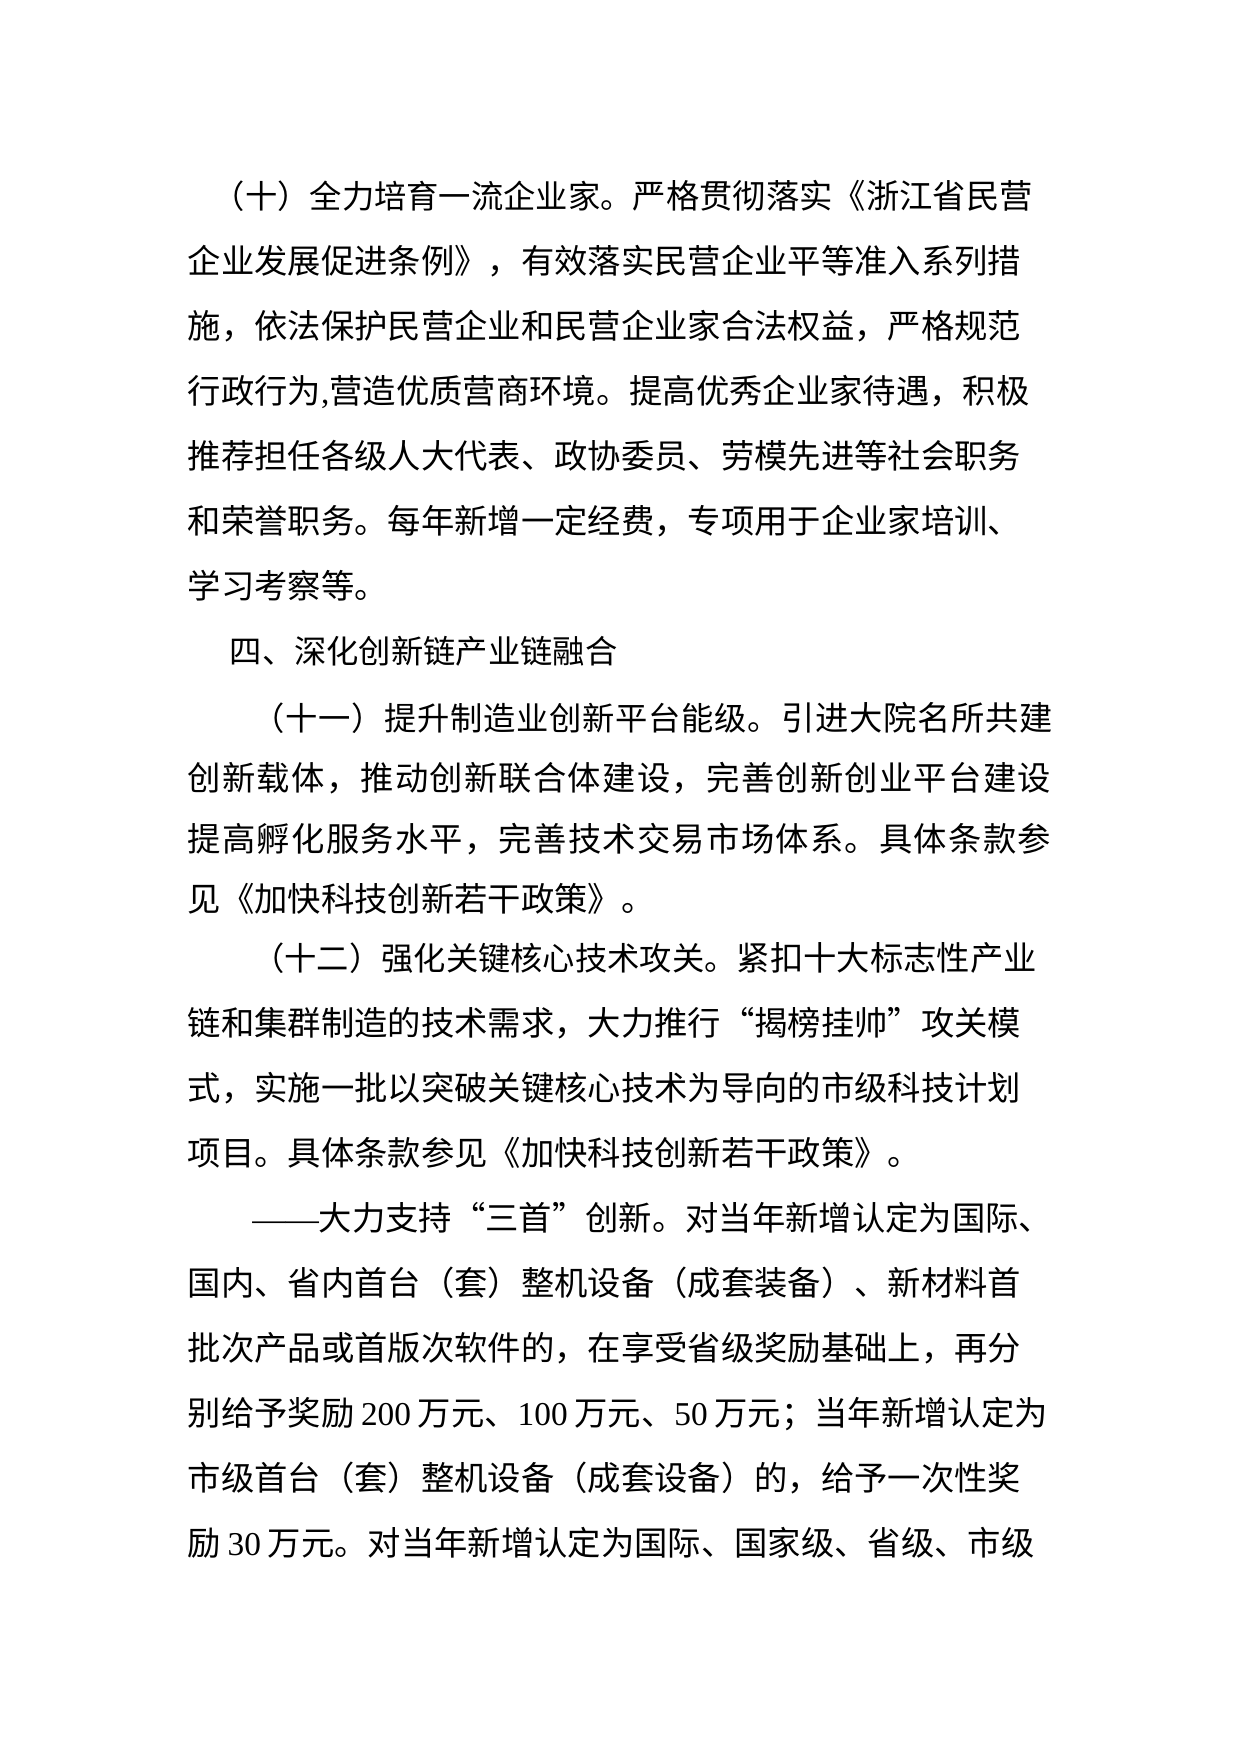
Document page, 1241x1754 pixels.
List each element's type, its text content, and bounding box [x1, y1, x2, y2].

text （十二）强化关键核心技术攻关。紧扣十大标志性产业链和集群制造的技术需求，大力推行“揭榜挂帅”攻关模式，实施一批以突破关键核心技术为导向的市级科技计划项目。具体条款参见《加快科技创新若干政策》。 [187, 924, 1053, 1184]
text （十）全力培育一流企业家。严格贯彻落实《浙江省民营企业发展促进条例》，有效落实民营企业平等准入系列措施，依法保护民营企业和民营企业家合法权益，严格规范行政行为,营造优质营商环境。提高优秀企业家待遇，积极推荐担任各级人大代表、政协委员、劳模先进等社会职务和荣誉职务。每年新增一定经费，专项用于企业家培训、学习考察等。 [187, 162, 1053, 617]
text 四、深化创新链产业链融合 [187, 617, 1053, 682]
text （十一）提升制造业创新平台能级。引进大院名所共建创新载体，推动创新联合体建设，完善创新创业平台建设，提高孵化服务水平，完善技术交易市场体系。具体条款参见《加快科技创新若干政策》。 [187, 682, 1053, 924]
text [187, 1184, 1053, 1574]
